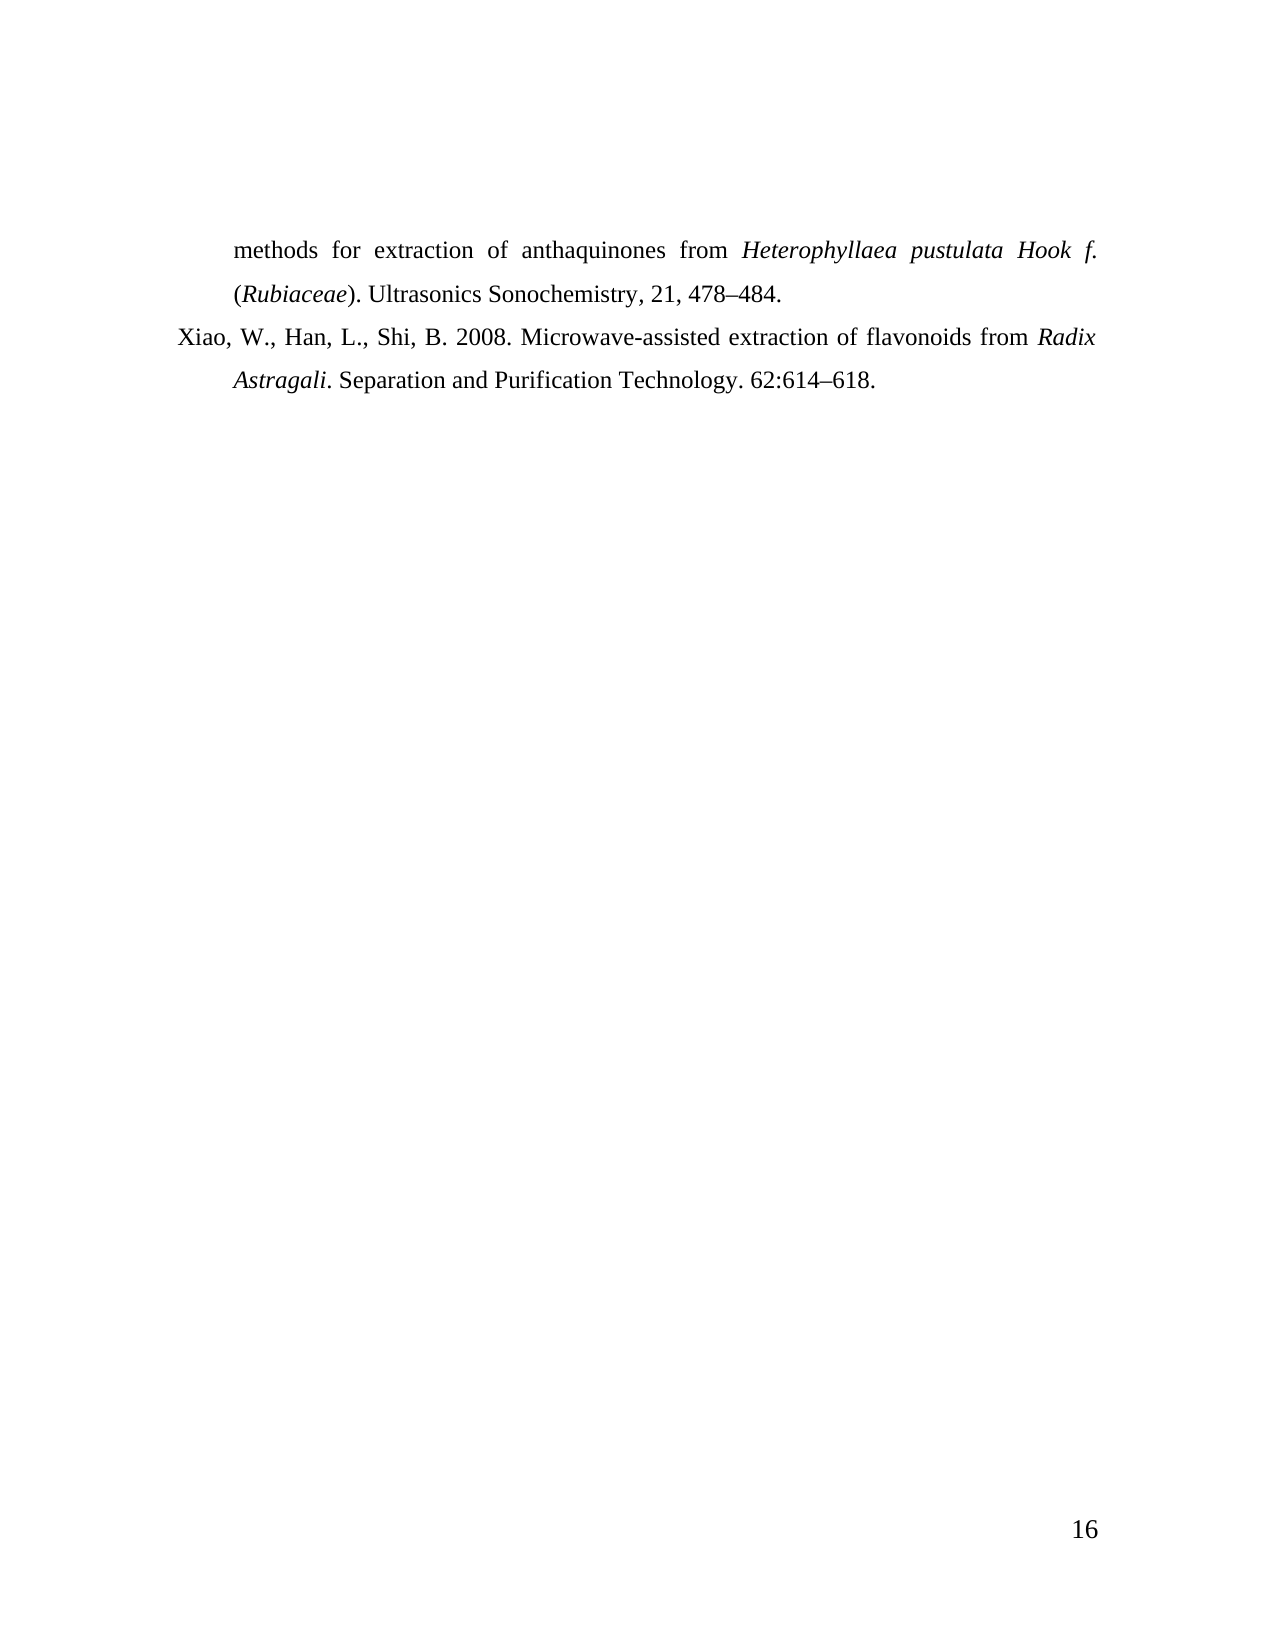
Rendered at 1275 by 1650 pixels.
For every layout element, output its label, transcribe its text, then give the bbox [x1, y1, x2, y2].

text Xiao, W., Han, L., Shi, B. 2008. Microwave-assisted extraction of flavonoids from Radix Astragali. Separation and Purification Technology. 62:614–618. [177, 322, 1098, 394]
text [177, 236, 1098, 307]
